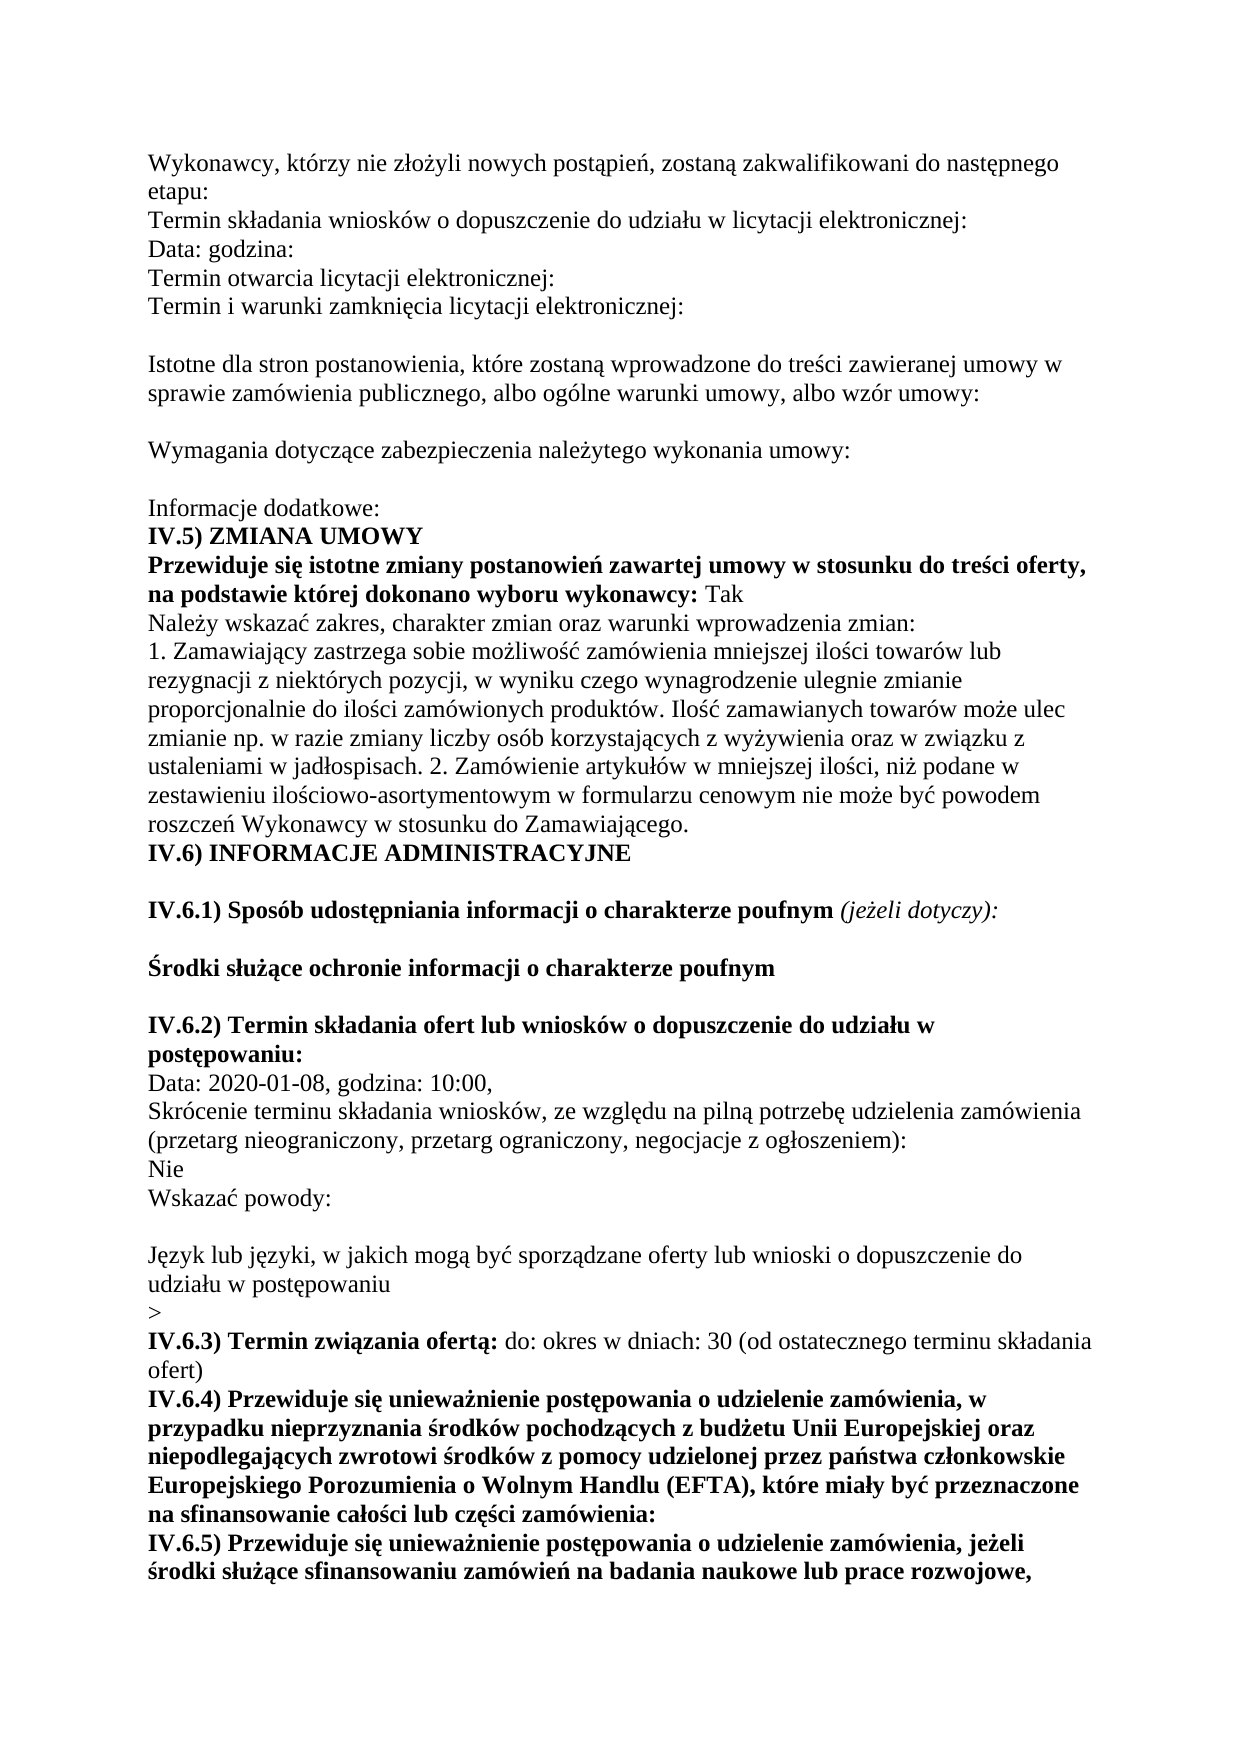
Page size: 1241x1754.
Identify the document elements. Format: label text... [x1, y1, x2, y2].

text Termin i warunki zamknięcia licytacji elektronicznej: [148, 291, 1093, 320]
text Termin składania wniosków o dopuszczenie do udziału w licytacji elektronicznej: Data: godzina: Termin otwarcia licytacji elektronicznej: [148, 205, 1093, 291]
text Wymagania dotyczące zabezpieczenia należytego wykonania umowy: [148, 406, 1093, 464]
text Istotne dla stron postanowienia, które zostaną wprowadzone do treści zawieranej umowy w sprawie zamówienia publicznego, albo ogólne warunki umowy, albo wzór umowy: [148, 320, 1093, 406]
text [148, 521, 1093, 1585]
text Informacje dodatkowe: [148, 464, 1093, 521]
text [148, 148, 1093, 205]
